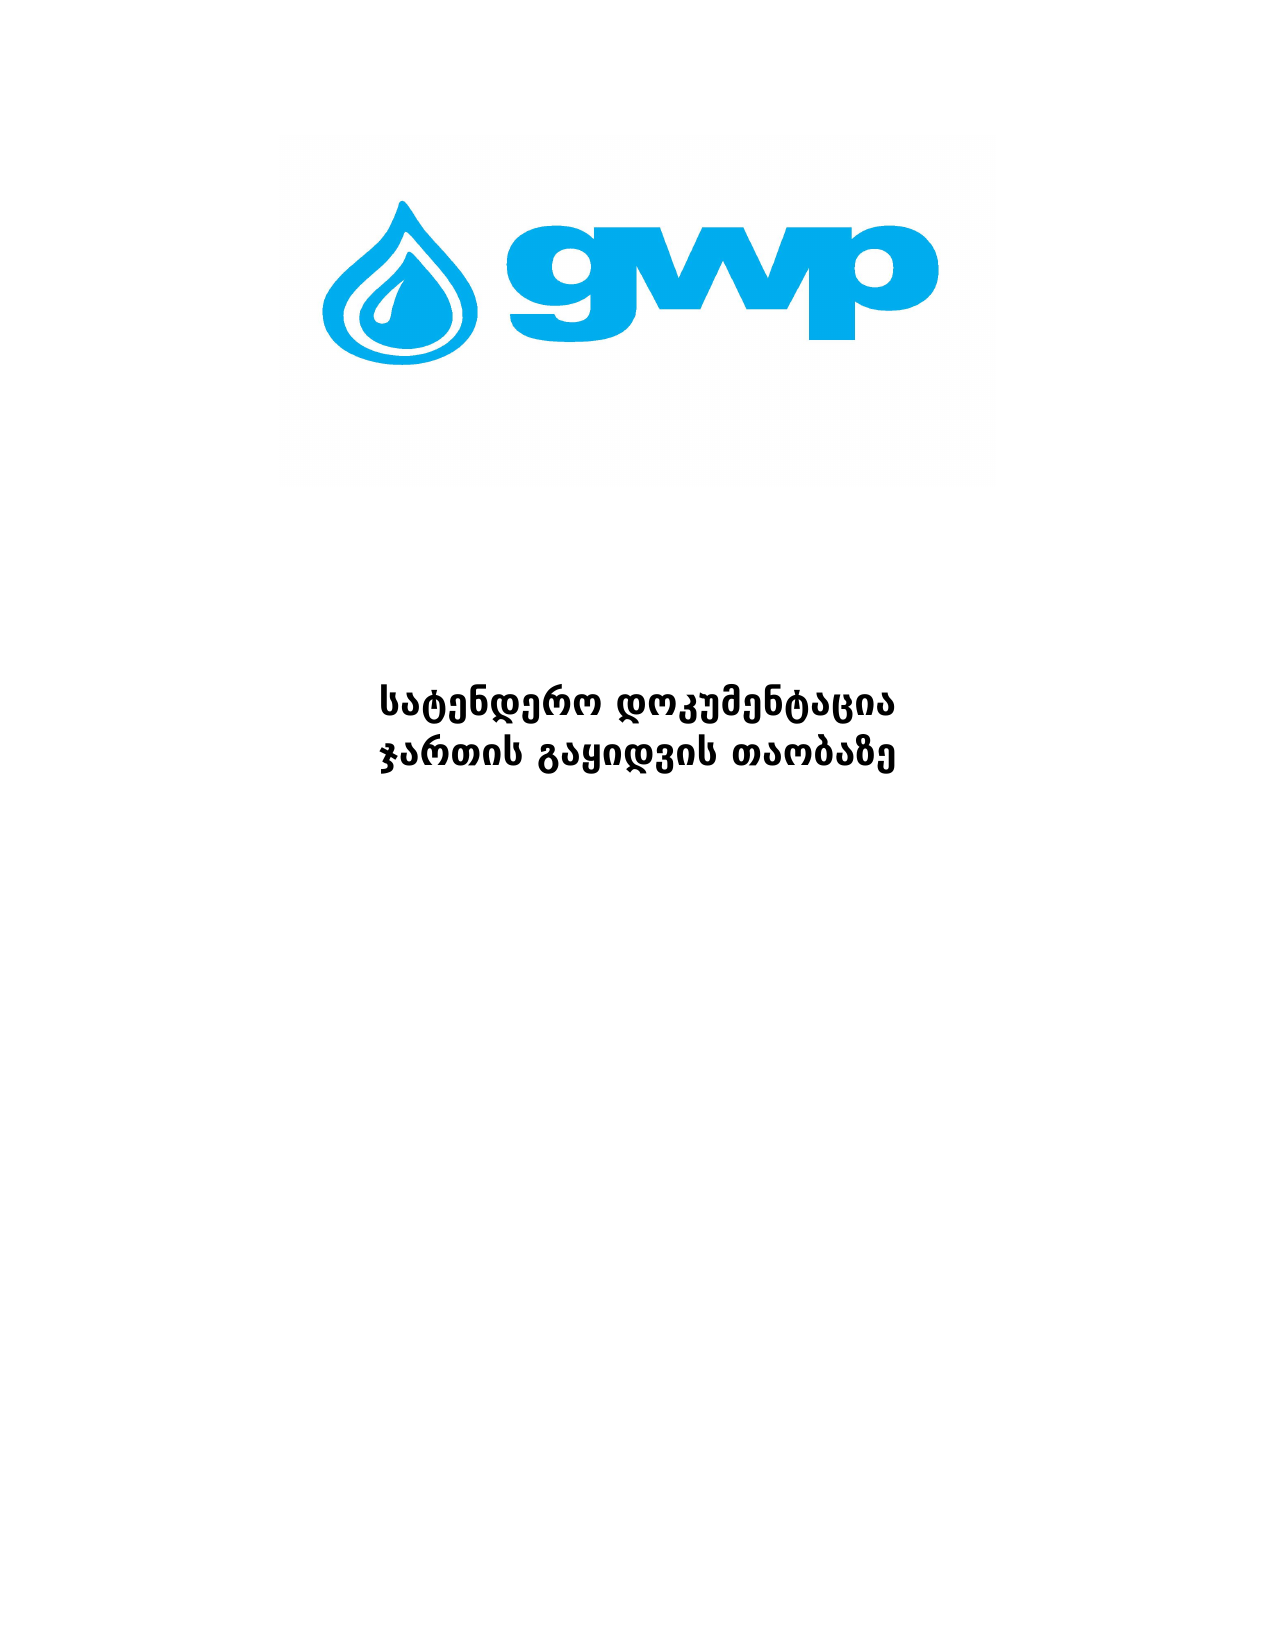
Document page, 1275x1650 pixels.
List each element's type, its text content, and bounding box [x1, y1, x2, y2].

picture [278, 135, 997, 487]
text ჯართის გაყიდვის თაობაზე [75, 730, 1200, 774]
text სატენდერო დოკუმენტაცია [75, 680, 1200, 724]
